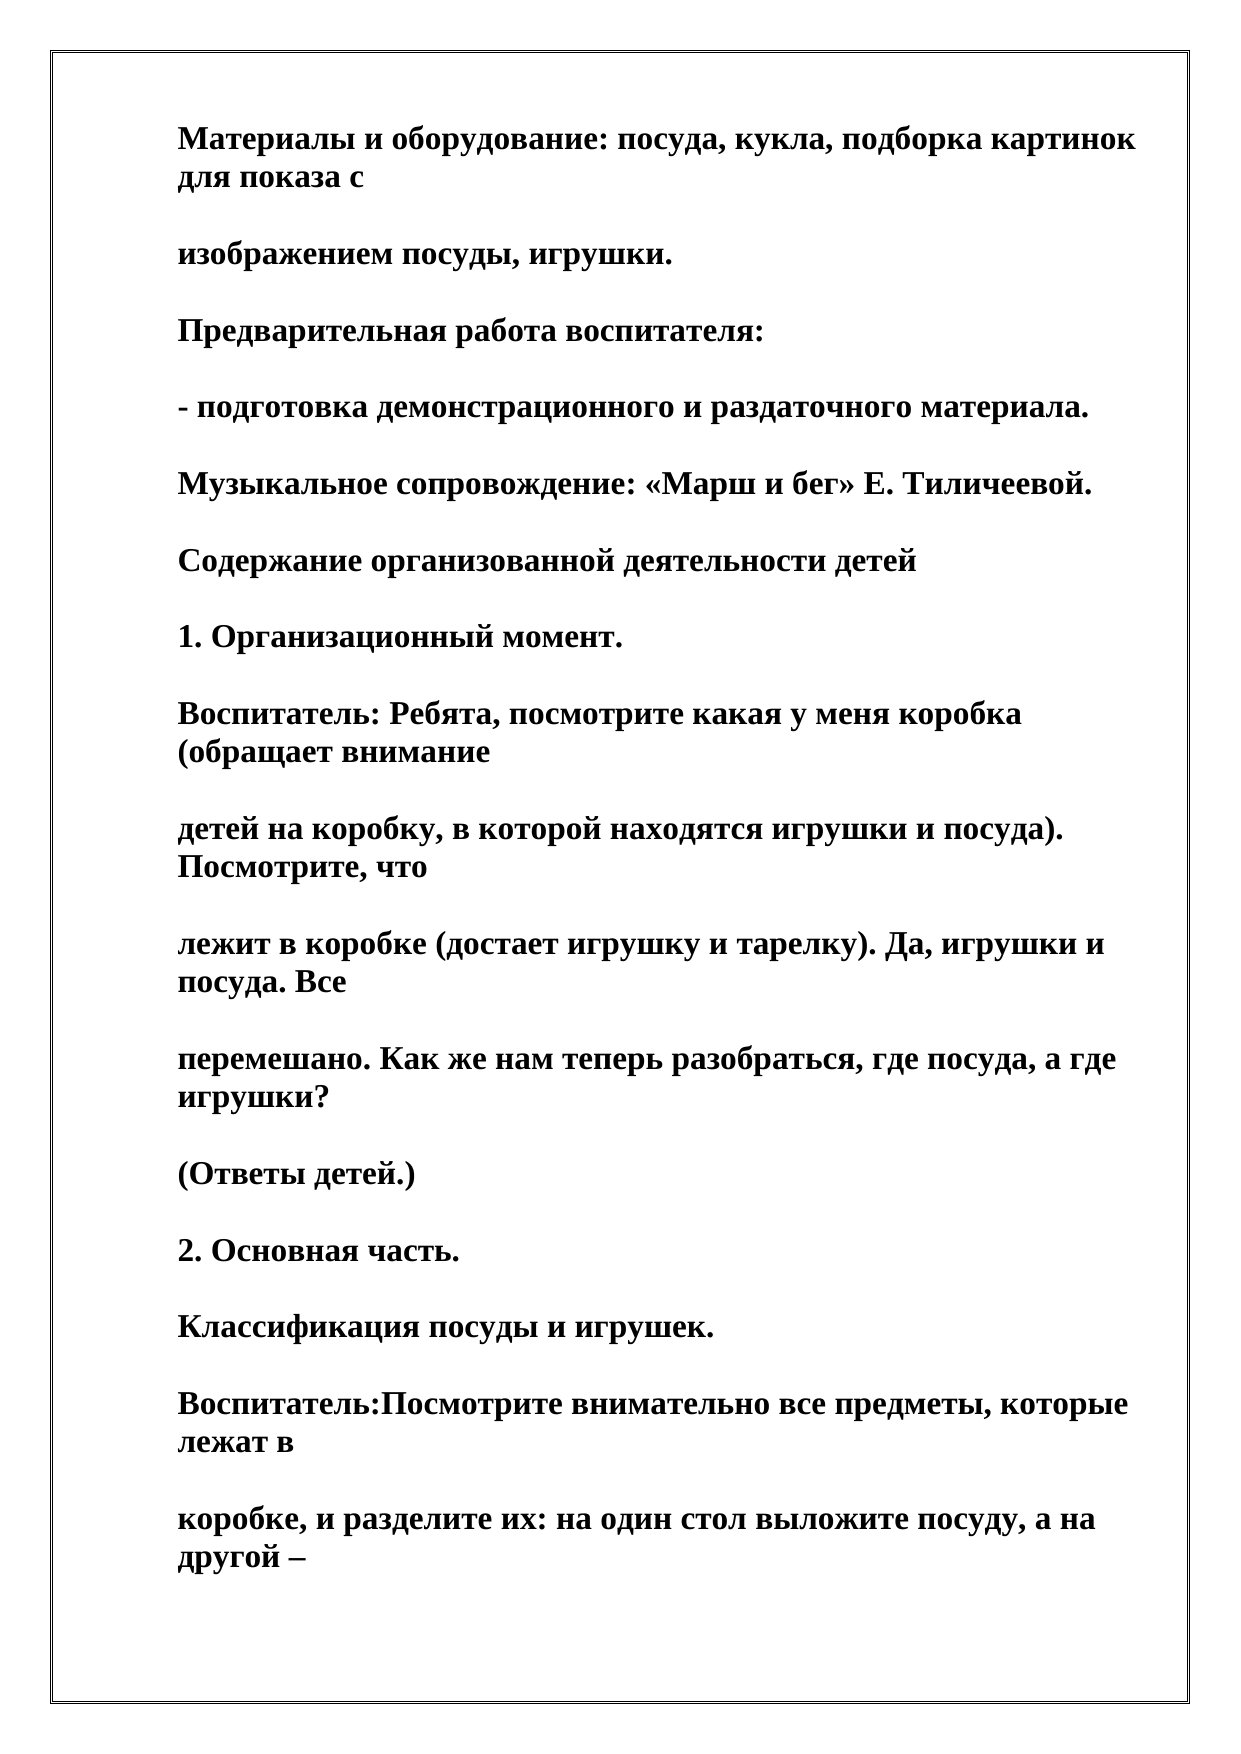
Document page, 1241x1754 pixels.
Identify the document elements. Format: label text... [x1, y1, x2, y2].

text детей на коробку, в которой находятся игрушки и посуда). Посмотрите, что [177, 808, 1152, 885]
text перемешано. Как же нам теперь разобраться, где посуда, а где игрушки? [177, 1038, 1152, 1115]
text изображением посуды, игрушки. [177, 233, 1152, 271]
text 1. Организационный момент. [177, 616, 1152, 655]
text Классификация посуды и игрушек. [177, 1306, 1152, 1345]
text Воспитатель:Посмотрите внимательно все предметы, которые лежат в [177, 1383, 1152, 1460]
text Содержание организованной деятельности детей [177, 540, 1152, 578]
text лежит в коробке (достает игрушку и тарелку). Да, игрушки и посуда. Все [177, 923, 1152, 1000]
text - подготовка демонстрационного и раздаточного материала. [177, 386, 1152, 425]
text Воспитатель: Ребята, посмотрите какая у меня коробка (обращает внимание [177, 693, 1152, 770]
text Предварительная работа воспитателя: [177, 310, 1152, 348]
text (Ответы детей.) [177, 1153, 1152, 1191]
text Музыкальное сопровождение: «Марш и бег» Е. Тиличеевой. [177, 463, 1152, 501]
text 2. Основная часть. [177, 1230, 1152, 1268]
text коробке, и разделите их: на один стол выложите посуду, а на другой – [177, 1498, 1152, 1575]
text Материалы и оборудование: посуда, кукла, подборка картинок для показа с [177, 118, 1152, 195]
